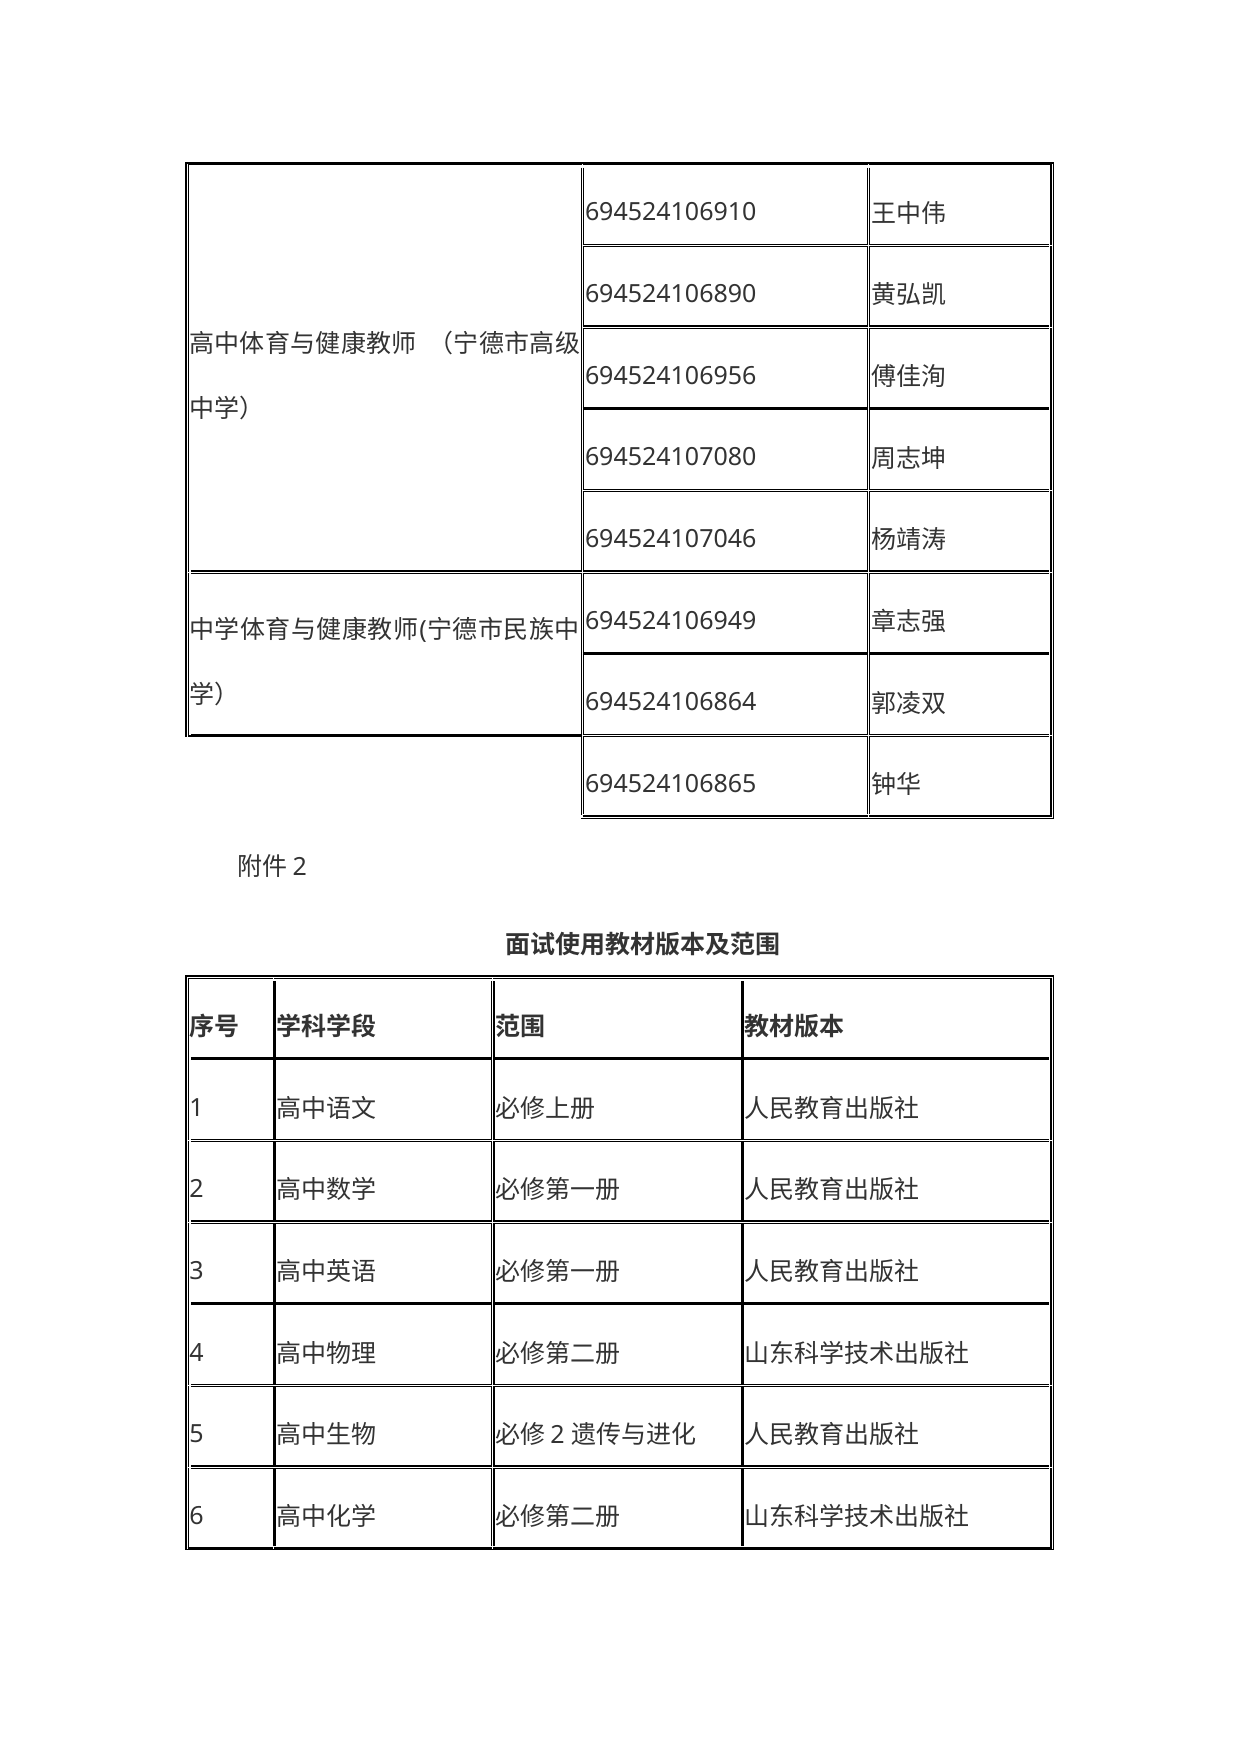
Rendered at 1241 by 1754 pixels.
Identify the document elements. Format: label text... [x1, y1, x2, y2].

table_cell 杨靖涛 [869, 489, 1052, 570]
table_cell 黄弘凯 [869, 244, 1052, 325]
table_cell 傅佳洵 [870, 325, 1051, 407]
table_header 学科学段 [274, 977, 493, 1057]
table_cell 必修第一册 [495, 1142, 741, 1220]
table_header 序号 [189, 977, 274, 1057]
table_cell 694524106890 [584, 247, 867, 325]
text 附件2 [187, 832, 1053, 897]
table_cell 2 [187, 1139, 274, 1220]
table_cell 人民教育出版社 [744, 1057, 1050, 1139]
table_cell 694524107046 [584, 492, 867, 570]
table_cell 周志坤 [870, 407, 1050, 489]
table_cell 694524106865 [583, 737, 868, 815]
table_header 教材版本 [742, 979, 1050, 1057]
table_cell 高中英语 [276, 1224, 491, 1302]
table_cell 中学体育与健康教师(宁德市民族中学） [189, 570, 581, 734]
table_cell 694524106864 [584, 655, 867, 734]
table_cell 钟华 [869, 734, 1052, 815]
table_cell 章志强 [870, 570, 1051, 652]
table_cell 高中数学 [276, 1142, 491, 1220]
table_cell 人民教育出版社 [742, 1384, 1052, 1465]
table_cell 郭凌双 [870, 652, 1050, 734]
table_cell 山东科学技术出版社 [742, 1465, 1051, 1547]
table_cell 高中化学 [274, 1465, 493, 1547]
table_cell 694524106949 [584, 574, 867, 652]
table_cell 人民教育出版社 [742, 1139, 1052, 1220]
table_cell 3 [189, 1220, 273, 1302]
table_cell 694524106910 [583, 165, 868, 244]
table_cell 6 [189, 1465, 274, 1547]
table_cell 高中物理 [276, 1305, 491, 1384]
table_cell 高中语文 [276, 1060, 491, 1139]
table_cell 高中体育与健康教师 （宁德市高级中学） [189, 165, 582, 570]
table_cell 694524107080 [584, 410, 867, 489]
table_cell 1 [189, 1057, 273, 1139]
table_cell 必修第二册 [493, 1469, 742, 1547]
table_cell 4 [189, 1302, 273, 1384]
table_cell 人民教育出版社 [744, 1220, 1051, 1302]
table_cell 必修上册 [495, 1060, 741, 1139]
table_header 范围 [493, 979, 742, 1057]
table_cell 必修第二册 [495, 1305, 741, 1384]
table_cell 高中生物 [276, 1387, 491, 1465]
table_cell 5 [187, 1384, 274, 1465]
table_cell 王中伟 [869, 165, 1050, 244]
table_cell 694524106956 [584, 329, 867, 407]
table_cell 山东科学技术出版社 [744, 1302, 1050, 1384]
table_cell 必修2 遗传与进化 [495, 1387, 741, 1465]
text 面试使用教材版本及范围 [187, 910, 1053, 975]
table_cell 必修第一册 [495, 1224, 741, 1302]
